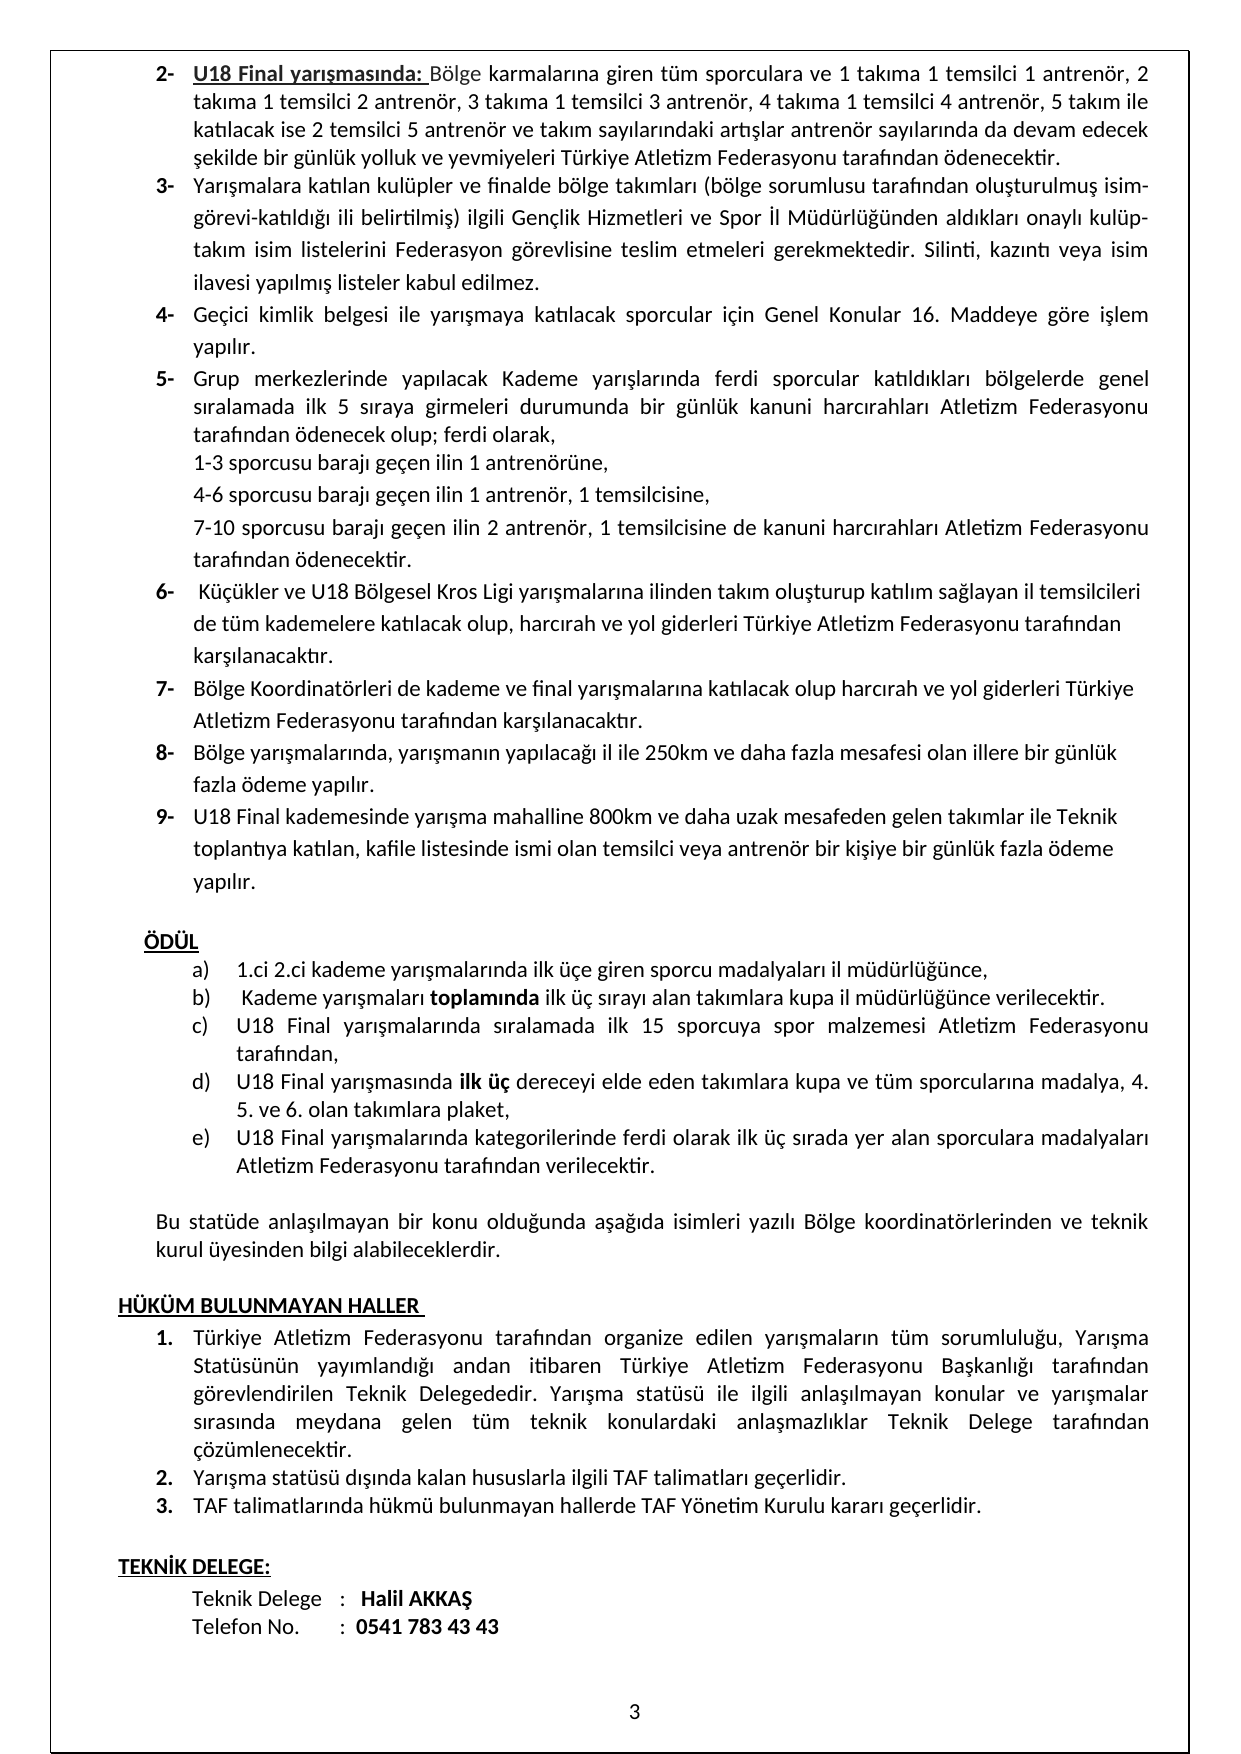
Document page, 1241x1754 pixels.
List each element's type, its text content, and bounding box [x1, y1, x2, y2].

list 7-10 sporcusu barajı geçen ilin 2 antrenör, 1 temsilcisine de kanuni harcırahları Atletizm Federasyonu tarafından ödenecektir. [193, 513, 1151, 573]
list Yarışma statüsü dışında kalan hususlarla ilgili TAF talimatları geçerlidir. [156, 1463, 1151, 1492]
list Grup merkezlerinde yapılacak Kademe yarışlarında ferdi sporcular katıldıkları bölgelerde genel sıralamada ilk 5 sıraya girmeleri durumunda bir günlük kanuni harcırahları Atletizm Federasyonu tarafından ödenecek olup; ferdi olarak, [156, 364, 1151, 448]
list Türkiye Atletizm Federasyonu tarafından organize edilen yarışmaların tüm sorumluluğu, Yarışma Statüsünün yayımlandığı andan itibaren Türkiye Atletizm Federasyonu Başkanlığı tarafından görevlendirilen Teknik Delegededir. Yarışma statüsü ile ilgili anlaşılmayan konular ve yarışmalar sırasında meydana gelen tüm teknik konulardaki anlaşmazlıklar Teknik Delege tarafından çözümlenecektir. [156, 1323, 1151, 1463]
list U18 Final yarışmasında: Bölge karmalarına giren tüm sporculara ve 1 takıma 1 temsilci 1 antrenör, 2 takıma 1 temsilci 2 antrenör, 3 takıma 1 temsilci 3 antrenör, 4 takıma 1 temsilci 4 antrenör, 5 takım ile katılacak ise 2 temsilci 5 antrenör ve takım sayılarındaki artışlar antrenör sayılarında da devam edecek şekilde bir günlük yolluk ve yevmiyeleri Türkiye Atletizm Federasyonu tarafından ödenecektir. [156, 59, 1151, 171]
list U18 Final yarışmalarında sıralamada ilk 15 sporcuya spor malzemesi Atletizm Federasyonu tarafından, [192, 1011, 1151, 1067]
text ÖDÜL [118, 927, 1151, 955]
list TAF talimatlarında hükmü bulunmayan hallerde TAF Yönetim Kurulu kararı geçerlidir. [156, 1492, 1151, 1519]
text Teknik Delege : Halil AKKAŞ [118, 1584, 1151, 1612]
list U18 Final yarışmasında ilk üç dereceyi elde eden takımlara kupa ve tüm sporcularına madalya, 4. 5. ve 6. olan takımlara plaket, [192, 1067, 1151, 1123]
list 4-6 sporcusu barajı geçen ilin 1 antrenör, 1 temsilcisine, [193, 481, 1151, 508]
text Telefon No. : 0541 783 43 43 [118, 1612, 1151, 1640]
list Bölge yarışmalarında, yarışmanın yapılacağı il ile 250km ve daha fazla mesafesi olan illere bir günlük fazla ödeme yapılır. [156, 738, 1151, 798]
list U18 Final yarışmalarında kategorilerinde ferdi olarak ilk üç sırada yer alan sporculara madalyaları Atletizm Federasyonu tarafından verilecektir. [192, 1123, 1151, 1179]
list U18 Final kademesinde yarışma mahalline 800km ve daha uzak mesafeden gelen takımlar ile Teknik toplantıya katılan, kafile listesinde ismi olan temsilci veya antrenör bir kişiye bir günlük fazla ödeme yapılır. [156, 802, 1151, 895]
list Bölge Koordinatörleri de kademe ve final yarışmalarına katılacak olup harcırah ve yol giderleri Türkiye Atletizm Federasyonu tarafından karşılanacaktır. [156, 674, 1151, 734]
list Geçici kimlik belgesi ile yarışmaya katılacak sporcular için Genel Konular 16. Maddeye göre işlem yapılır. [156, 300, 1151, 360]
list Yarışmalara katılan kulüpler ve finalde bölge takımları (bölge sorumlusu tarafından oluşturulmuş isim-görevi-katıldığı ili belirtilmiş) ilgili Gençlik Hizmetleri ve Spor İl Müdürlüğünden aldıkları onaylı kulüp-takım isim listelerini Federasyon görevlisine teslim etmeleri gerekmektedir. Silinti, kazıntı veya isim ilavesi yapılmış listeler kabul edilmez. [156, 171, 1151, 296]
list 1-3 sporcusu barajı geçen ilin 1 antrenörüne, [193, 448, 1151, 476]
list 1.ci 2.ci kademe yarışmalarında ilk üçe giren sporcu madalyaları il müdürlüğünce, [192, 955, 1151, 983]
text TEKNİK DELEGE: [118, 1552, 1151, 1580]
text HÜKÜM BULUNMAYAN HALLER [118, 1291, 1151, 1319]
list Kademe yarışmaları toplamında ilk üç sırayı alan takımlara kupa il müdürlüğünce verilecektir. [192, 983, 1151, 1011]
list Küçükler ve U18 Bölgesel Kros Ligi yarışmalarına ilinden takım oluşturup katılım sağlayan il temsilcileri de tüm kademelere katılacak olup, harcırah ve yol giderleri Türkiye Atletizm Federasyonu tarafından karşılanacaktır. [156, 577, 1151, 669]
text Bu statüde anlaşılmayan bir konu olduğunda aşağıda isimleri yazılı Bölge koordinatörlerinden ve teknik kurul üyesinden bilgi alabileceklerdir. [156, 1207, 1151, 1263]
